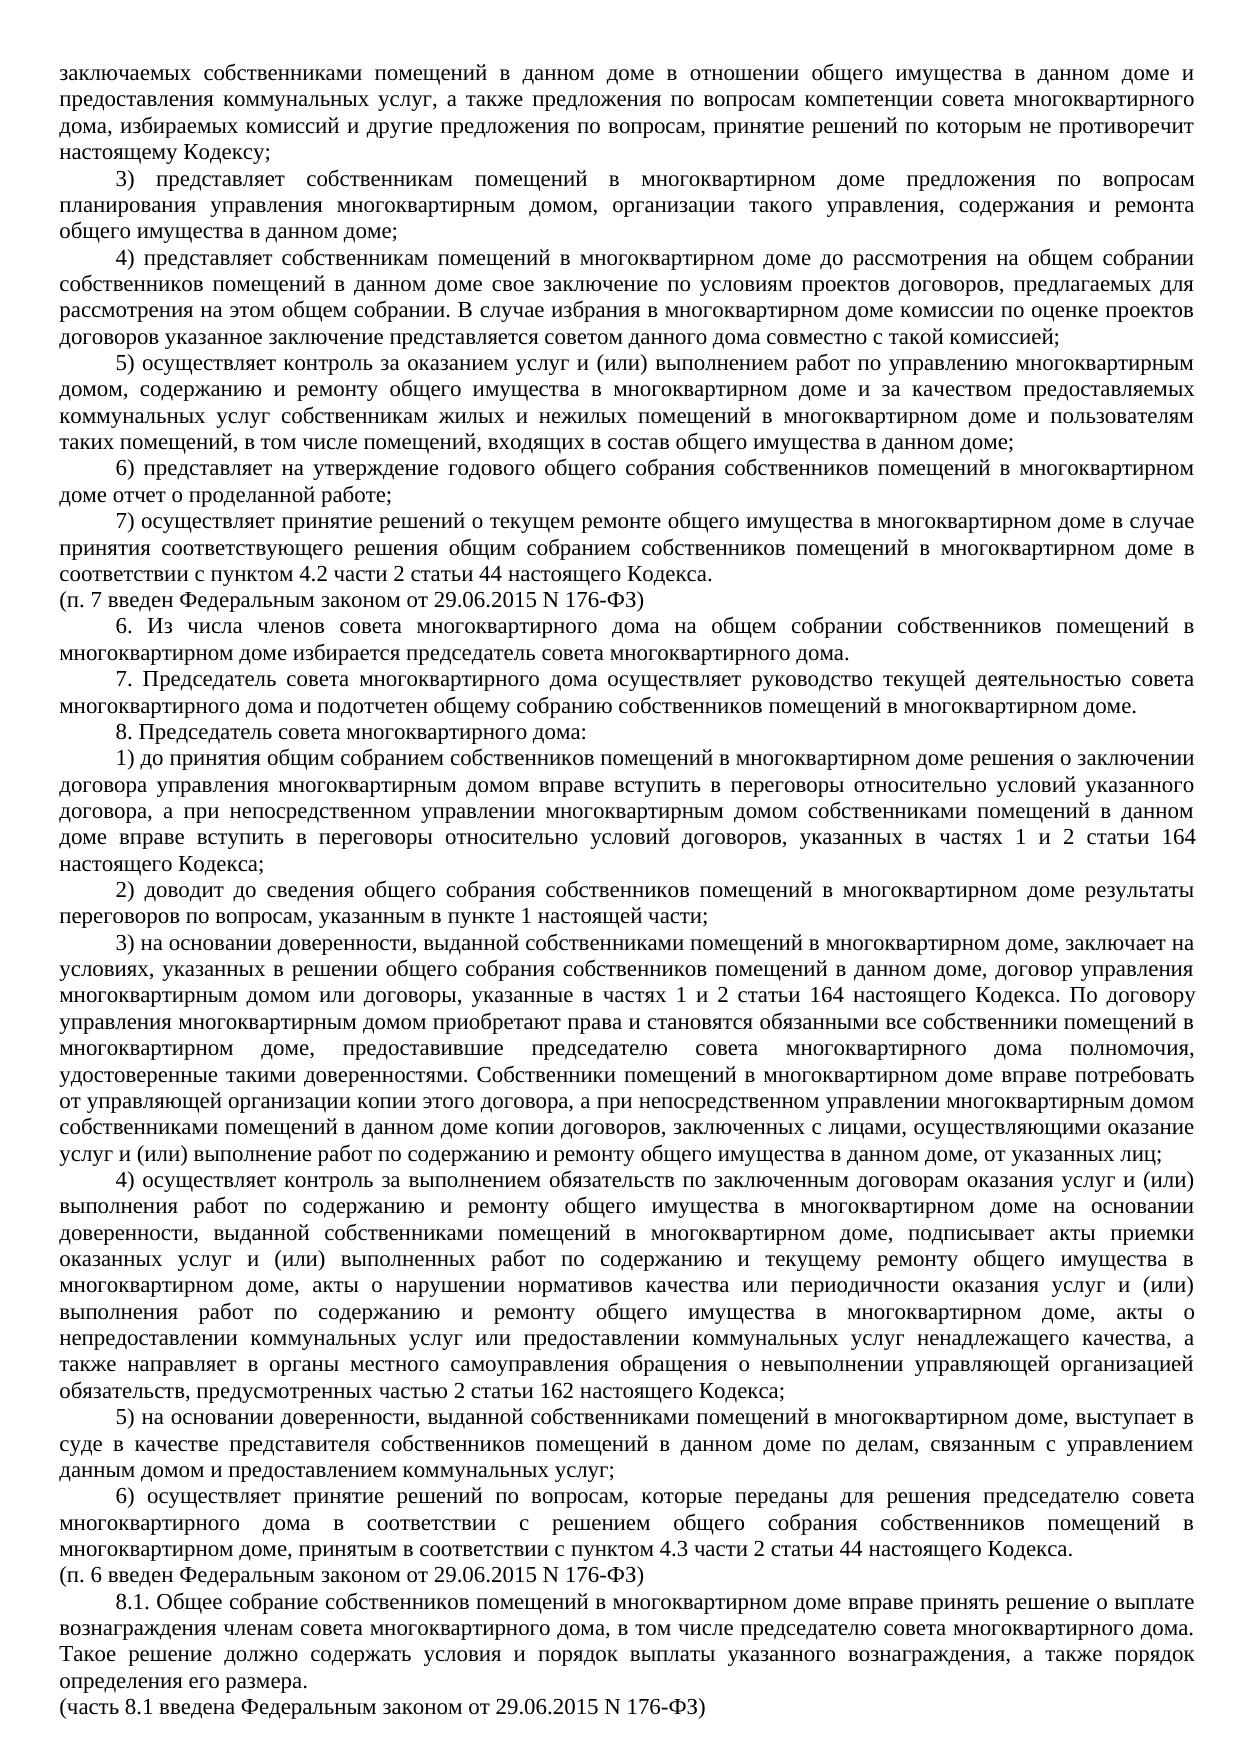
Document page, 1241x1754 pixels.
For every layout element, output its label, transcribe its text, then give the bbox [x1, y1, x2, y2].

text (п. 6 введен Федеральным законом от 29.06.2015 N 176-ФЗ) [59, 1561, 1196, 1588]
text 7) осуществляет принятие решений о текущем ремонте общего имущества в многоквартирном доме в случае принятия соответствующего решения общим собранием собственников помещений в многоквартирном доме в соответствии с пунктом 4.2 части 2 статьи 44 настоящего Кодекса. [59, 507, 1196, 586]
text 1) до принятия общим собранием собственников помещений в многоквартирном доме решения о заключении договора управления многоквартирным домом вправе вступить в переговоры относительно условий указанного договора, а при непосредственном управлении многоквартирным домом собственниками помещений в данном доме вправе вступить в переговоры относительно условий договоров, указанных в частях 1 и 2 статьи 164 настоящего Кодекса; [59, 744, 1196, 876]
text 5) на основании доверенности, выданной собственниками помещений в многоквартирном доме, выступает в суде в качестве представителя собственников помещений в данном доме по делам, связанным с управлением данным домом и предоставлением коммунальных услуг; [59, 1403, 1196, 1482]
text 7. Председатель совета многоквартирного дома осуществляет руководство текущей деятельностью совета многоквартирного дома и подотчетен общему собранию собственников помещений в многоквартирном доме. [59, 665, 1196, 718]
text 8. Председатель совета многоквартирного дома: [59, 718, 1196, 744]
text 4) осуществляет контроль за выполнением обязательств по заключенным договорам оказания услуг и (или) выполнения работ по содержанию и ремонту общего имущества в многоквартирном доме на основании доверенности, выданной собственниками помещений в многоквартирном доме, подписывает акты приемки оказанных услуг и (или) выполненных работ по содержанию и текущему ремонту общего имущества в многоквартирном доме, акты о нарушении нормативов качества или периодичности оказания услуг и (или) выполнения работ по содержанию и ремонту общего имущества в многоквартирном доме, акты о непредоставлении коммунальных услуг или предоставлении коммунальных услуг ненадлежащего качества, а также направляет в органы местного самоуправления обращения о невыполнении управляющей организацией обязательств, предусмотренных частью 2 статьи 162 настоящего Кодекса; [59, 1166, 1196, 1403]
text 3) представляет собственникам помещений в многоквартирном доме предложения по вопросам планирования управления многоквартирным домом, организации такого управления, содержания и ремонта общего имущества в данном доме; [59, 164, 1196, 244]
text 6) осуществляет принятие решений по вопросам, которые переданы для решения председателю совета многоквартирного дома в соответствии с решением общего собрания собственников помещений в многоквартирном доме, принятым в соответствии с пунктом 4.3 части 2 статьи 44 настоящего Кодекса. [59, 1482, 1196, 1561]
text 5) осуществляет контроль за оказанием услуг и (или) выполнением работ по управлению многоквартирным домом, содержанию и ремонту общего имущества в многоквартирном доме и за качеством предоставляемых коммунальных услуг собственникам жилых и нежилых помещений в многоквартирном доме и пользователям таких помещений, в том числе помещений, входящих в состав общего имущества в данном доме; [59, 349, 1196, 454]
text 6) представляет на утверждение годового общего собрания собственников помещений в многоквартирном доме отчет о проделанной работе; [59, 454, 1196, 507]
text (п. 7 введен Федеральным законом от 29.06.2015 N 176-ФЗ) [59, 586, 1196, 613]
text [59, 59, 1196, 164]
text 3) на основании доверенности, выданной собственниками помещений в многоквартирном доме, заключает на условиях, указанных в решении общего собрания собственников помещений в данном доме, договор управления многоквартирным домом или договоры, указанные в частях 1 и 2 статьи 164 настоящего Кодекса. По договору управления многоквартирным домом приобретают права и становятся обязанными все собственники помещений в многоквартирном доме, предоставившие председателю совета многоквартирного дома полномочия, удостоверенные такими доверенностями. Собственники помещений в многоквартирном доме вправе потребовать от управляющей организации копии этого договора, а при непосредственном управлении многоквартирным домом собственниками помещений в данном доме копии договоров, заключенных с лицами, осуществляющими оказание услуг и (или) выполнение работ по содержанию и ремонту общего имущества в данном доме, от указанных лиц; [59, 929, 1196, 1166]
text (часть 8.1 введена Федеральным законом от 29.06.2015 N 176-ФЗ) [59, 1693, 1196, 1719]
text 8.1. Общее собрание собственников помещений в многоквартирном доме вправе принять решение о выплате вознаграждения членам совета многоквартирного дома, в том числе председателю совета многоквартирного дома. Такое решение должно содержать условия и порядок выплаты указанного вознаграждения, а также порядок определения его размера. [59, 1588, 1196, 1693]
text 4) представляет собственникам помещений в многоквартирном доме до рассмотрения на общем собрании собственников помещений в данном доме свое заключение по условиям проектов договоров, предлагаемых для рассмотрения на этом общем собрании. В случае избрания в многоквартирном доме комиссии по оценке проектов договоров указанное заключение представляется советом данного дома совместно с такой комиссией; [59, 244, 1196, 349]
text 2) доводит до сведения общего собрания собственников помещений в многоквартирном доме результаты переговоров по вопросам, указанным в пункте 1 настоящей части; [59, 876, 1196, 929]
text 6. Из числа членов совета многоквартирного дома на общем собрании собственников помещений в многоквартирном доме избирается председатель совета многоквартирного дома. [59, 613, 1196, 665]
